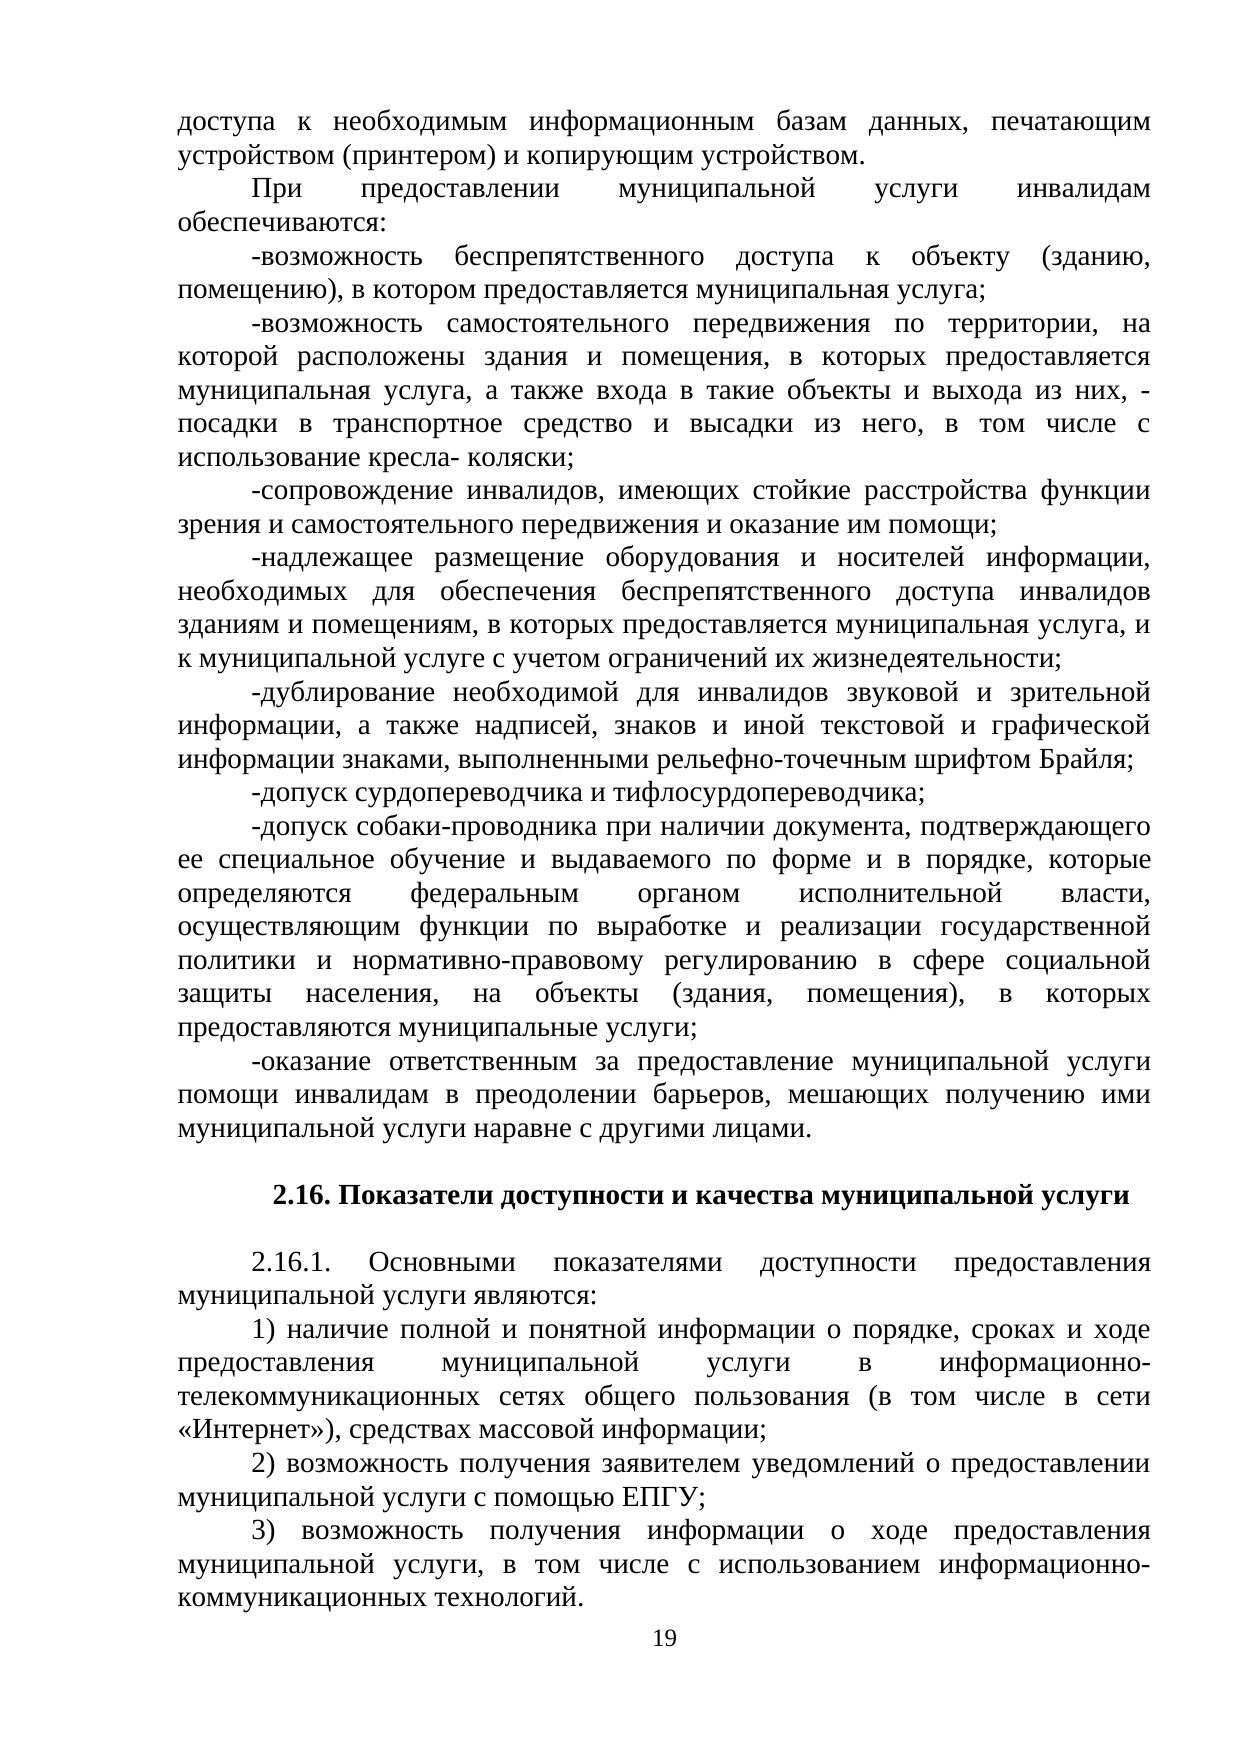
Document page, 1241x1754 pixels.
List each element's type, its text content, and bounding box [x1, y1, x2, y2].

list -надлежащее размещение оборудования и носителей информации, необходимых для обеспечения беспрепятственного доступа инвалидов зданиям и помещениям, в которых предоставляется муниципальная услуга, и к муниципальной услуге с учетом ограничений их жизнедеятельности; [177, 539, 1152, 674]
list -сопровождение инвалидов, имеющих стойкие расстройства функции зрения и самостоятельного передвижения и оказание им помощи; [177, 472, 1152, 539]
list -допуск сурдопереводчика и тифлосурдопереводчика; [177, 774, 1152, 808]
list -дублирование необходимой для инвалидов звуковой и зрительной информации, а также надписей, знаков и иной текстовой и графической информации знаками, выполненными рельефно-точечным шрифтом Брайля; [177, 674, 1152, 774]
text 2.16.1. Основными показателями доступности предоставления муниципальной услуги являются: [177, 1244, 1152, 1311]
text -допуск собаки-проводника при наличии документа, подтверждающего ее специальное обучение и выдаваемого по форме и в порядке, которые определяются федеральным органом исполнительной власти, осуществляющим функции по выработке и реализации государственной политики и нормативно-правовому регулированию в сфере социальной защиты населения, на объекты (здания, помещения), в которых предоставляются муниципальные услуги; [177, 808, 1152, 1043]
text 3) возможность получения информации о ходе предоставления муниципальной услуги, в том числе с использованием информационно-коммуникационных технологий. [177, 1512, 1152, 1613]
list -возможность самостоятельного передвижения по территории, на которой расположены здания и помещения, в которых предоставляется муниципальная услуга, а также входа в такие объекты и выхода из них, -посадки в транспортное средство и высадки из него, в том числе с использование кресла- коляски; [177, 305, 1152, 472]
text При предоставлении муниципальной услуги инвалидам обеспечиваются: [177, 171, 1152, 238]
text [177, 103, 1152, 171]
text 2.16. Показатели доступности и качества муниципальной услуги [177, 1177, 1152, 1210]
text 2) возможность получения заявителем уведомлений о предоставлении муниципальной услуги с помощью ЕПГУ; [177, 1445, 1152, 1512]
list -возможность беспрепятственного доступа к объекту (зданию, помещению), в котором предоставляется муниципальная услуга; [177, 238, 1152, 305]
list -оказание ответственным за предоставление муниципальной услуги помощи инвалидам в преодолении барьеров, мешающих получению ими муниципальной услуги наравне с другими лицами. [177, 1043, 1152, 1143]
text 1) наличие полной и понятной информации о порядке, сроках и ходе предоставления муниципальной услуги в информационно-телекоммуникационных сетях общего пользования (в том числе в сети «Интернет»), средствах массовой информации; [177, 1311, 1152, 1445]
